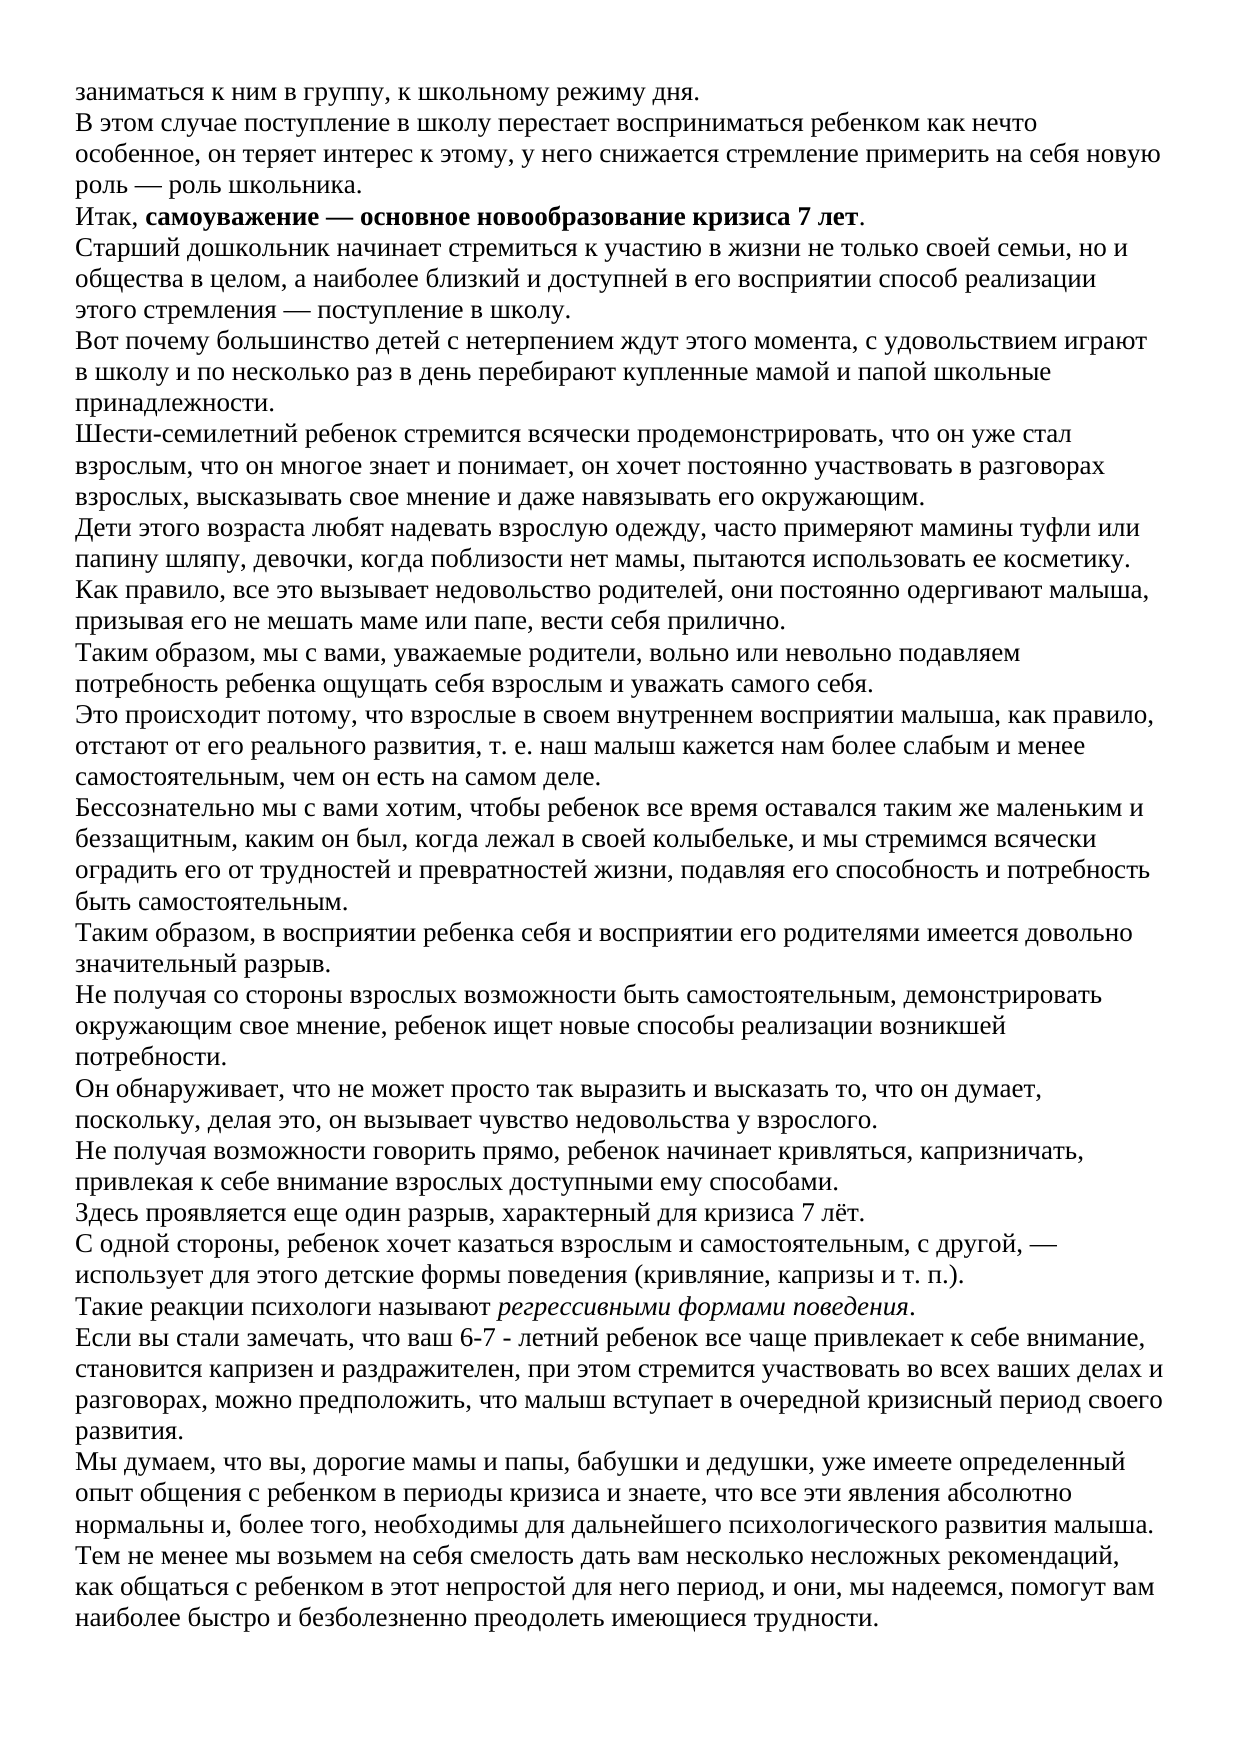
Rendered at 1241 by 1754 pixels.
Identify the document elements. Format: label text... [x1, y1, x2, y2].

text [75, 75, 1165, 199]
text Как правило, все это вызывает недовольство родителей, они постоянно одергивают малыша, призывая его не мешать маме или папе, вести себя прилично. Таким образом, мы с вами, уважаемые родители, вольно или невольно подавляем потребность ребенка ощущать себя взрослым и уважать самого себя. Это происходит потому, что взрослые в своем внутреннем восприятии малыша, как правило, отстают от его реального развития, т. е. наш малыш кажется нам более слабым и менее самостоятельным, чем он есть на самом деле. Бессознательно мы с вами хотим, чтобы ребенок все время оставался таким же маленьким и беззащитным, каким он был, когда лежал в своей колыбельке, и мы стремимся всячески оградить его от трудностей и превратностей жизни, подавляя его способность и потребность быть самостоятельным. [75, 573, 1165, 916]
text Итак, самоуважение — основное новообразование кризиса 7 лет. Старший дошкольник начинает стремиться к участию в жизни не только своей семьи, но и общества в целом, а наиболее близкий и доступней в его восприятии способ реализации этого стремления — поступление в школу. Вот почему большинство детей с нетерпением ждут этого момента, с удовольствием играют в школу и по несколько раз в день перебирают купленные мамой и папой школьные принадлежности. Шести-семилетний ребенок стремится всячески продемонстрировать, что он уже стал взрослым, что он многое знает и понимает, он хочет постоянно участвовать в разговорах взрослых, высказывать свое мнение и даже навязывать его окружающим. Дети этого возраста любят надевать взрослую одежду, часто примеряют мамины туфли или папину шляпу, девочки, когда поблизости нет мамы, пытаются использовать ее косметику. [75, 199, 1165, 573]
text Таким образом, в восприятии ребенка себя и восприятии его родителями имеется довольно значительный разрыв. Не получая со стороны взрослых возможности быть самостоятельным, демонстрировать окружающим свое мнение, ребенок ищет новые способы реализации возникшей потребности. Он обнаруживает, что не может просто так выразить и высказать то, что он думает, поскольку, делая это, он вызывает чувство недовольства у взрослого. Не получая возможности говорить прямо, ребенок начинает кривляться, капризничать, привлекая к себе внимание взрослых доступными ему способами. Здесь проявляется еще один разрыв, характерный для кризиса 7 лёт. С одной стороны, ребенок хочет казаться взрослым и самостоятельным, с другой, — использует для этого детские формы поведения (кривляние, капризы и т. п.). Такие реакции психологи называют регрессивными формами поведения. [75, 916, 1165, 1321]
text Если вы стали замечать, что ваш 6-7 - летний ребенок все чаще привлекает к себе внимание, становится капризен и раздражителен, при этом стремится участвовать во всех ваших делах и разговорах, можно предположить, что малыш вступает в очередной кризисный период своего развития. Мы думаем, что вы, дорогие мамы и папы, бабушки и дедушки, уже имеете определенный опыт общения с ребенком в периоды кризиса и знаете, что все эти явления абсолютно нормальны и, более того, необходимы для дальнейшего психологического развития малыша. Тем не менее мы возьмем на себя смелость дать вам несколько несложных рекомендаций, как общаться с ребенком в этот непростой для него период, и они, мы надеемся, помогут вам наиболее быстро и безболезненно преодолеть имеющиеся трудности. [75, 1321, 1165, 1632]
